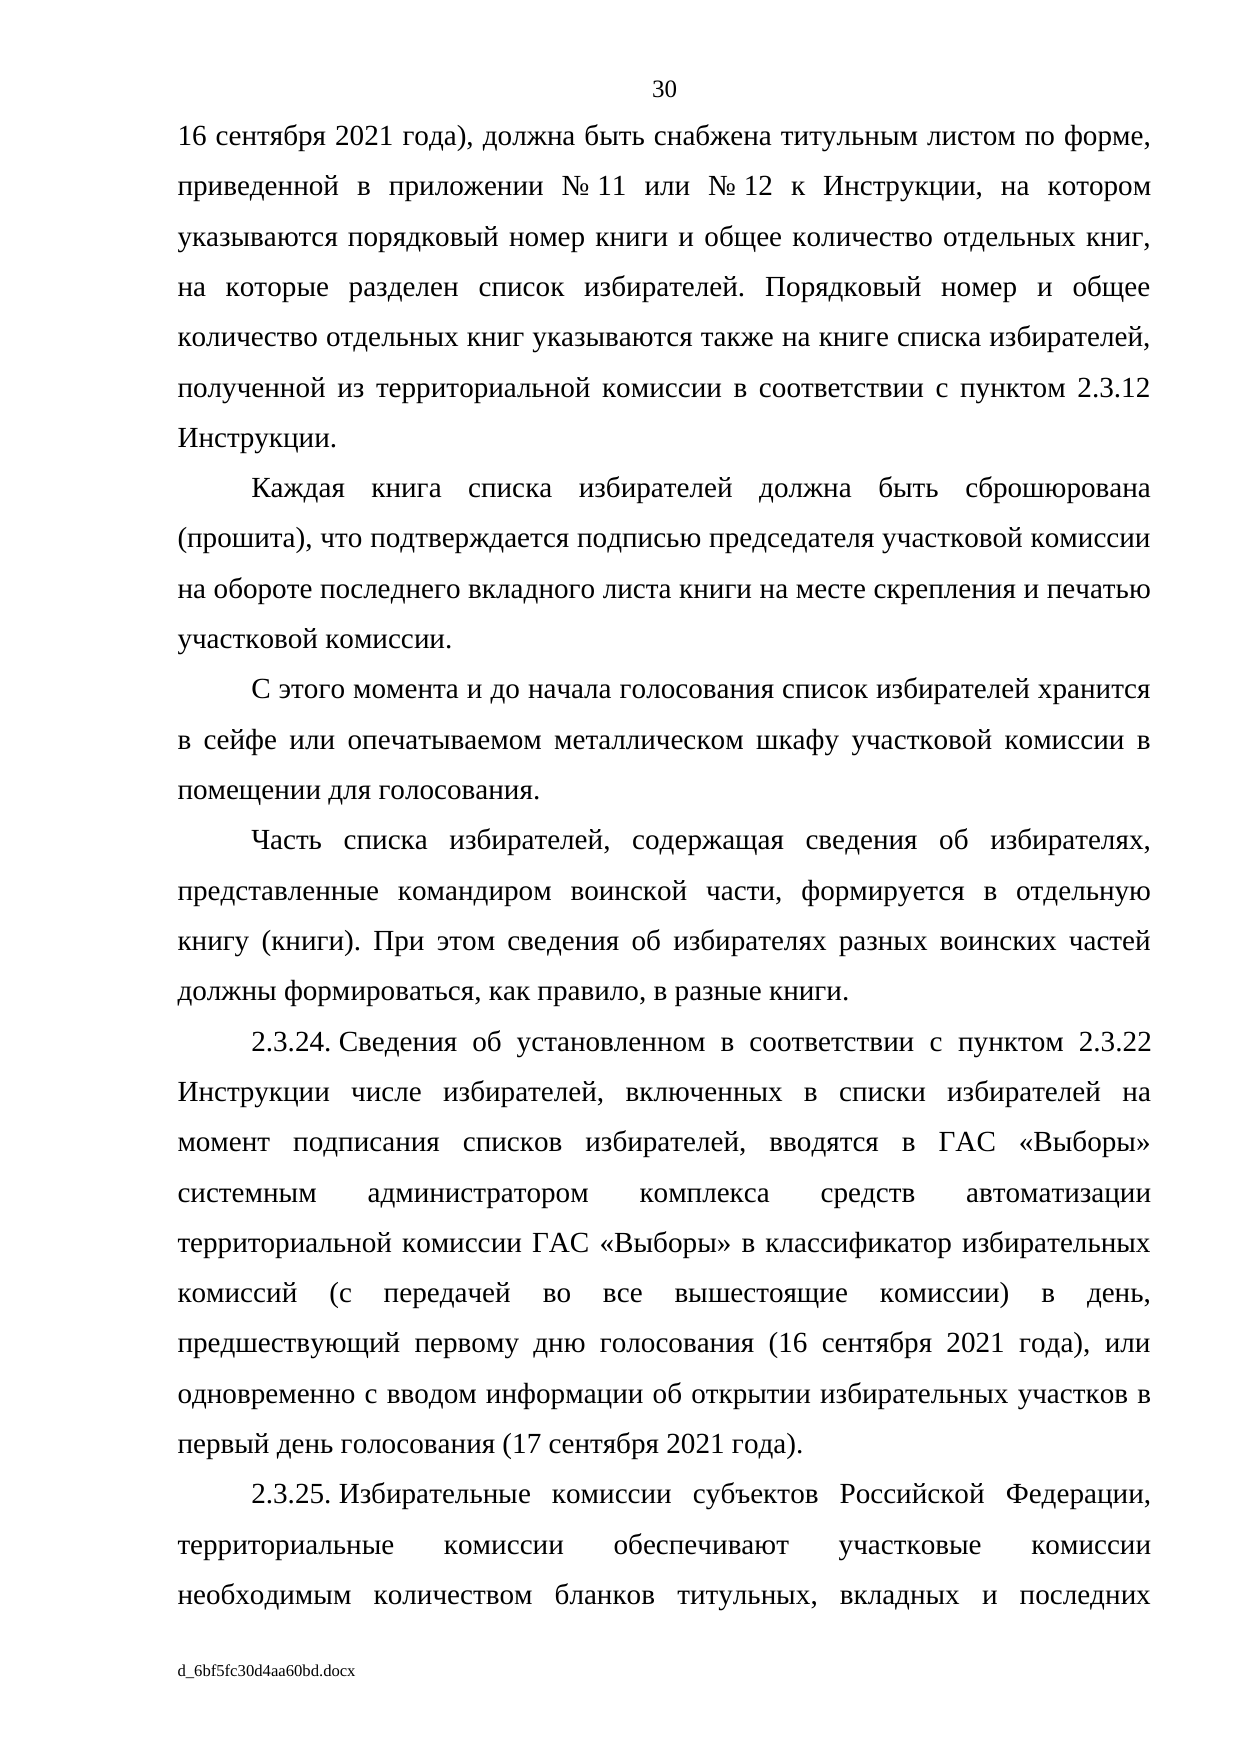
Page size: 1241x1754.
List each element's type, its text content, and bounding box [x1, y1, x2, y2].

text 2.3.24. Сведения об установленном в соответствии с пунктом 2.3.22 Инструкции числе избирателей, включенных в списки избирателей на момент подписания списков избирателей, вводятся в ГАС «Выборы» системным администратором комплекса средств автоматизации территориальной комиссии ГАС «Выборы» в классификатор избирательных комиссий (с передачей во все вышестоящие комиссии) в день, предшествующий первому дню голосования (16 сентября 2021 года), или одновременно с вводом информации об открытии избирательных участков в первый день голосования (17 сентября 2021 года). [177, 1024, 1152, 1460]
text С этого момента и до начала голосования список избирателей хранится в сейфе или опечатываемом металлическом шкафу участковой комиссии в помещении для голосования. [177, 672, 1152, 806]
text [177, 1477, 1152, 1611]
text Часть списка избирателей, содержащая сведения об избирателях, представленные командиром воинской части, формируется в отдельную книгу (книги). При этом сведения об избирателях разных воинских частей должны формироваться, как правило, в разные книги. [177, 822, 1152, 1007]
text Каждая книга списка избирателей должна быть сброшюрована (прошита), что подтверждается подписью председателя участковой комиссии на обороте последнего вкладного листа книги на месте скрепления и печатью участковой комиссии. [177, 470, 1152, 655]
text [177, 118, 1152, 453]
